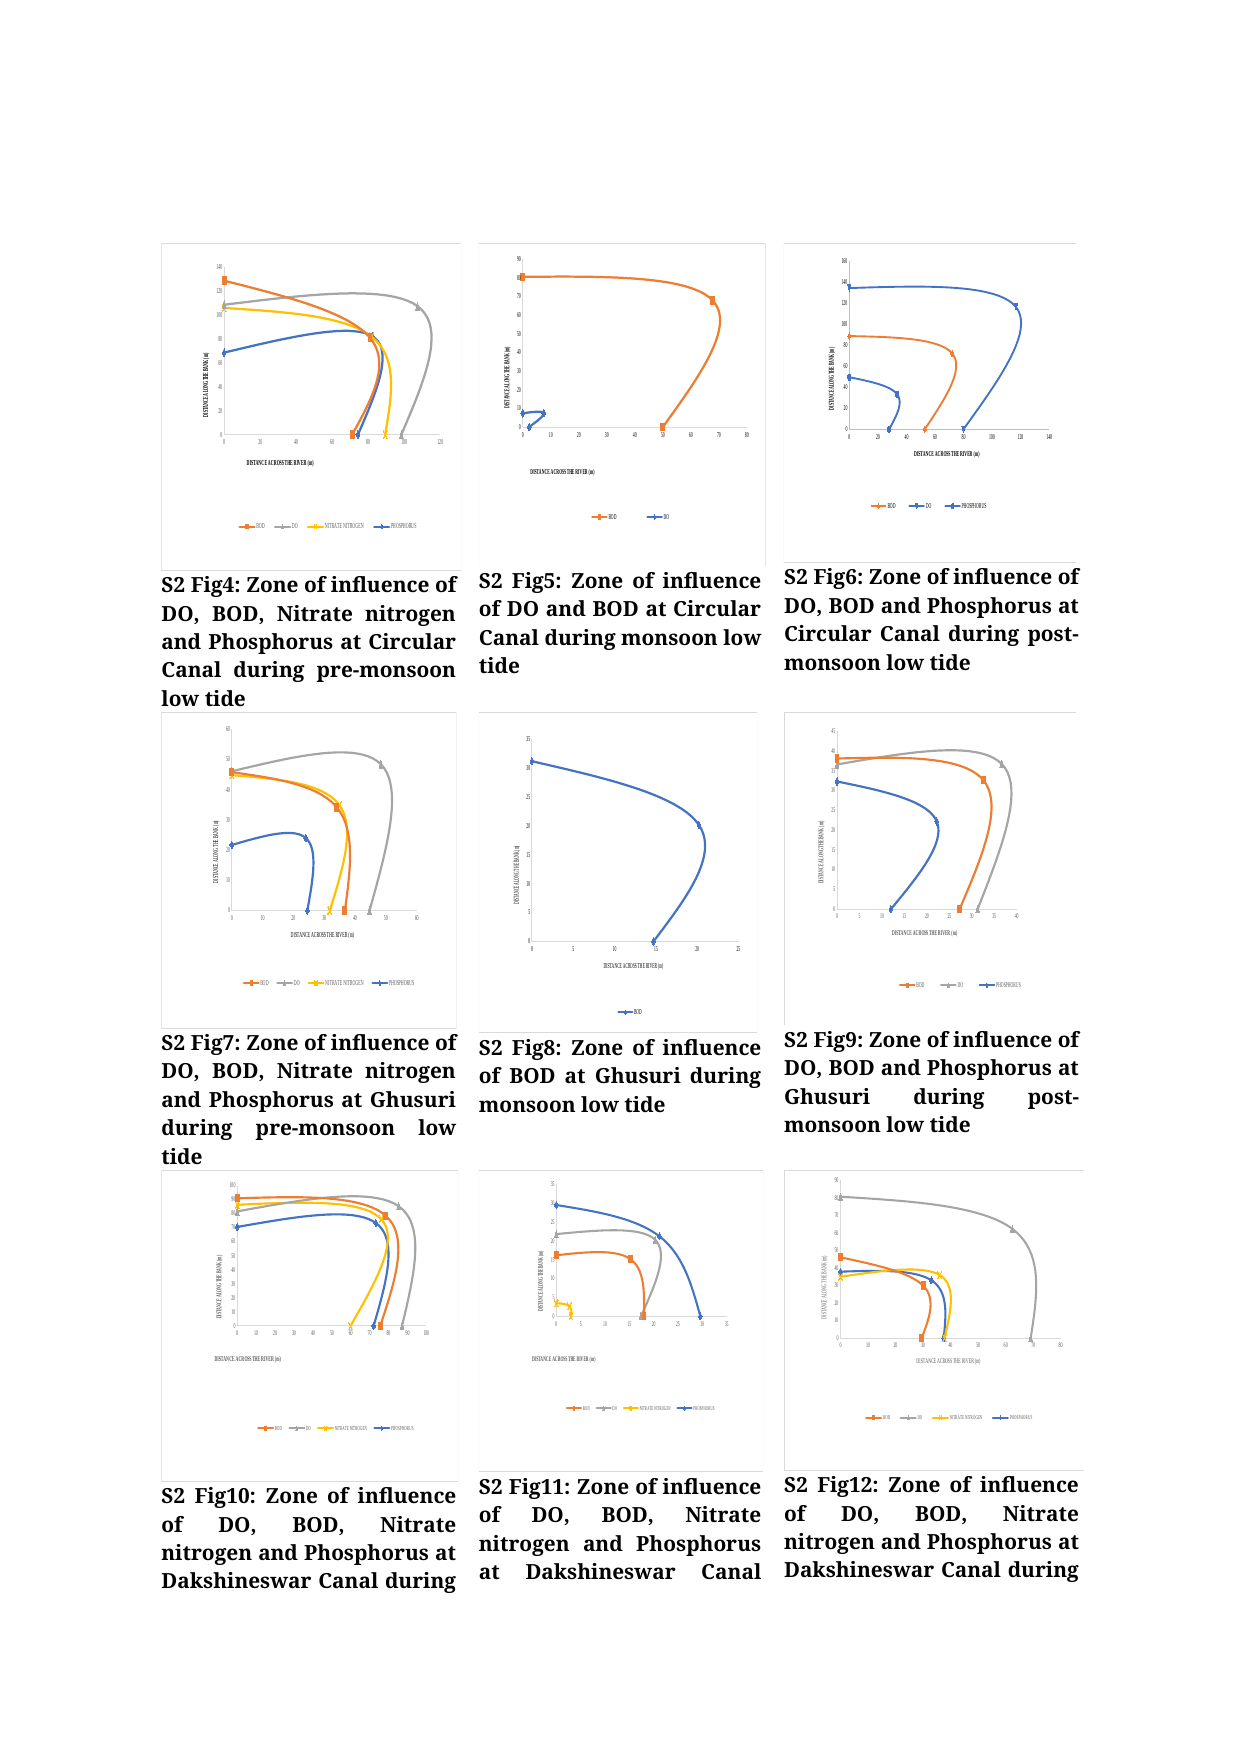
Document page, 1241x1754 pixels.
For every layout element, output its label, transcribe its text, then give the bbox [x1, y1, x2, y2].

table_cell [468, 1170, 773, 1595]
table_cell S2 Fig7: Zone of influence of DO, BOD, Nitrate nitrogen and Phosphorus at Ghusuri during pre-monsoon low tide [150, 713, 467, 1170]
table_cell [773, 1170, 1090, 1595]
table_header S2 Fig6: Zone of influence of DO, BOD and Phosphorus at Circular Canal during post-monsoon low tide [773, 244, 1090, 712]
table_header S2 Fig5: Zone of influence of DO and BOD at Circular Canal during monsoon low tide [468, 244, 773, 712]
table_cell S2 Fig9: Zone of influence of DO, BOD and Phosphorus at Ghusuri during post-monsoon low tide [773, 713, 1090, 1170]
table_header S2 Fig4: Zone of influence of DO, BOD, Nitrate nitrogen and Phosphorus at Circular Canal during pre-monsoon low tide [150, 244, 467, 712]
table_cell S2 Fig8: Zone of influence of BOD at Ghusuri during monsoon low tide [468, 713, 773, 1170]
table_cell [150, 1170, 467, 1595]
